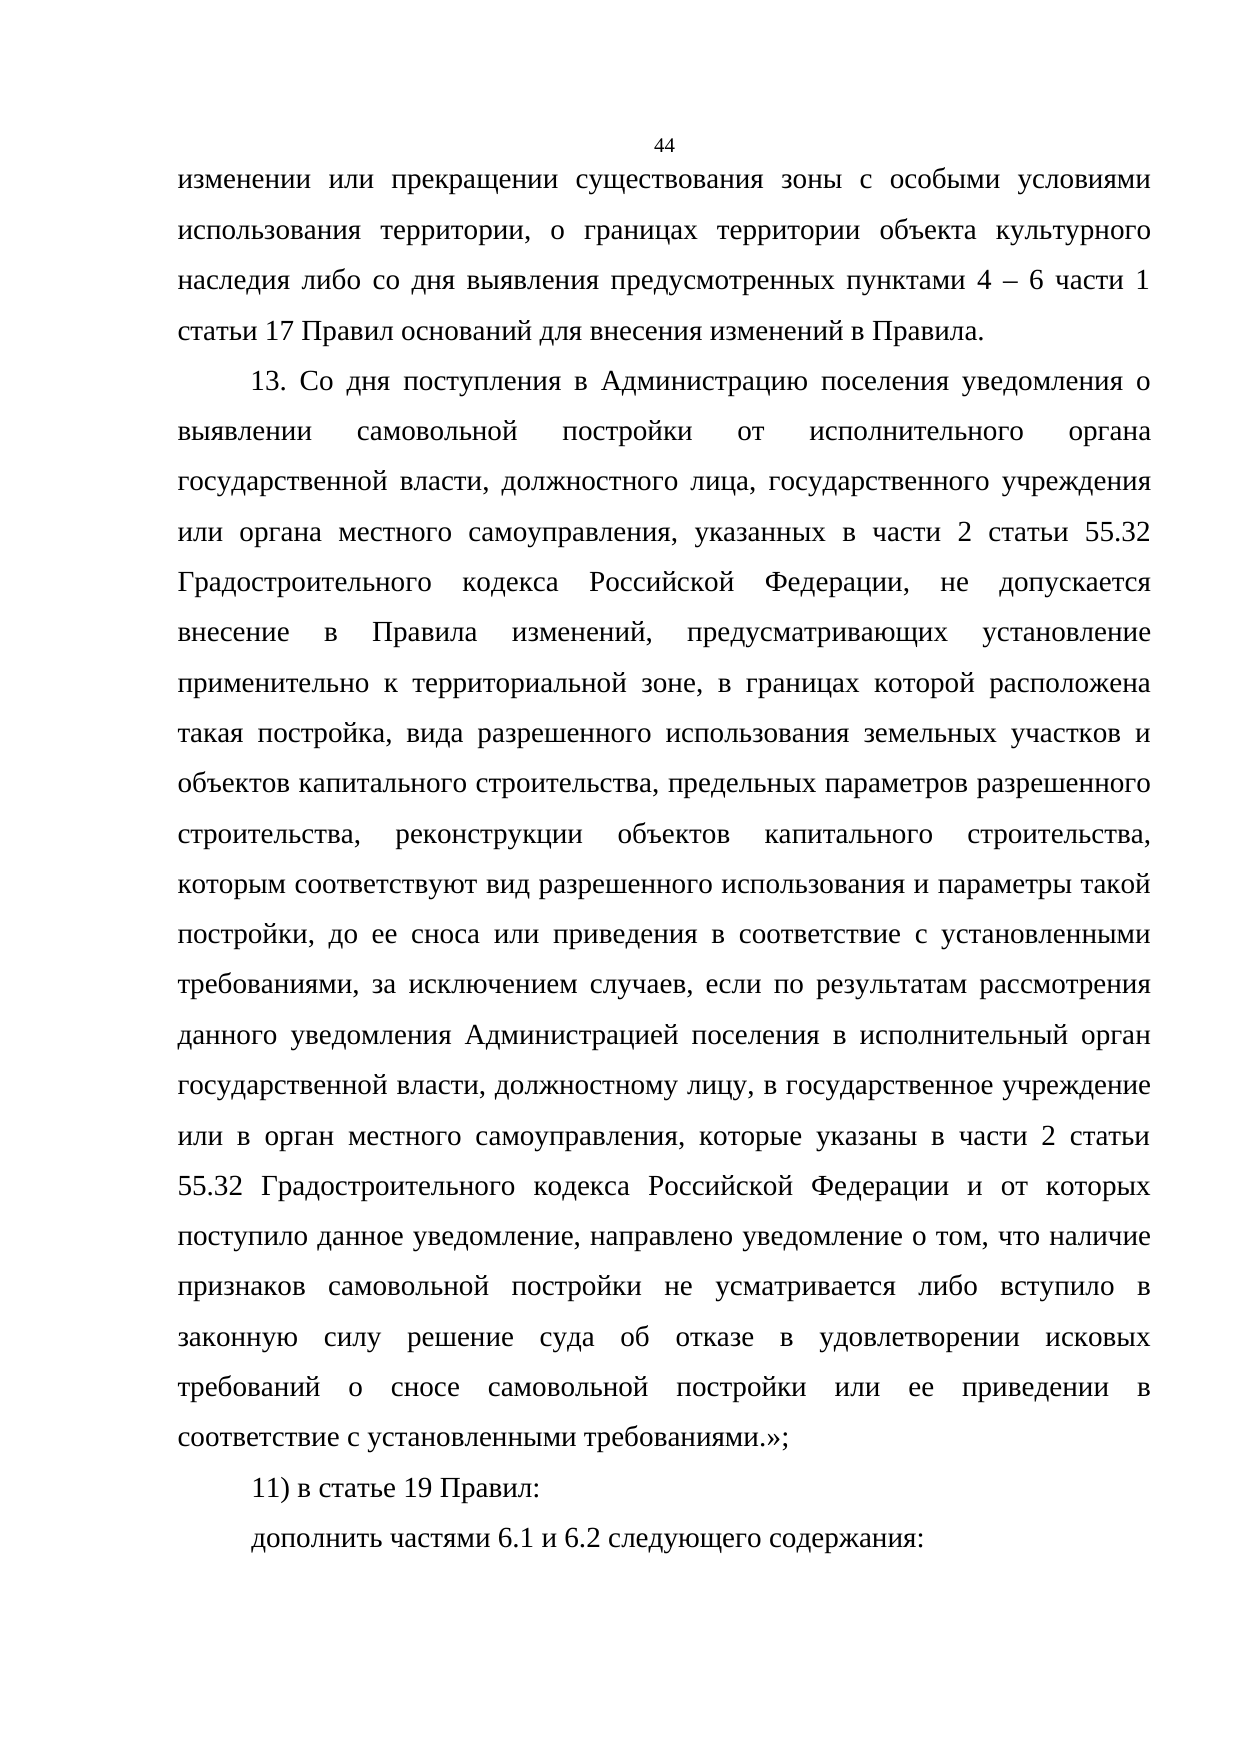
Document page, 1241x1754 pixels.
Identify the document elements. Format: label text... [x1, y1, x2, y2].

text 13. Со дня поступления в Администрацию поселения уведомления о выявлении самовольной постройки от исполнительного органа государственной власти, должностного лица, государственного учреждения или органа местного самоуправления, указанных в части 2 статьи 55.32 Градостроительного кодекса Российской Федерации, не допускается внесение в Правила изменений, предусматривающих установление применительно к территориальной зоне, в границах которой расположена такая постройка, вида разрешенного использования земельных участков и объектов капитального строительства, предельных параметров разрешенного строительства, реконструкции объектов капитального строительства, которым соответствуют вид разрешенного использования и параметры такой постройки, до ее сноса или приведения в соответствие с установленными требованиями, за исключением случаев, если по результатам рассмотрения данного уведомления Администрацией поселения в исполнительный орган государственной власти, должностному лицу, в государственное учреждение или в орган местного самоуправления, которые указаны в части 2 статьи 55.32 Градостроительного кодекса Российской Федерации и от которых поступило данное уведомление, направлено уведомление о том, что наличие признаков самовольной постройки не усматривается либо вступило в законную силу решение суда об отказе в удовлетворении исковых требований о сносе самовольной постройки или ее приведении в соответствие с установленными требованиями.»; [177, 363, 1152, 1453]
text дополнить частями 6.1 и 6.2 следующего содержания: [177, 1520, 1152, 1554]
text 11) в статье 19 Правил: [177, 1470, 1152, 1503]
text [177, 162, 1152, 346]
